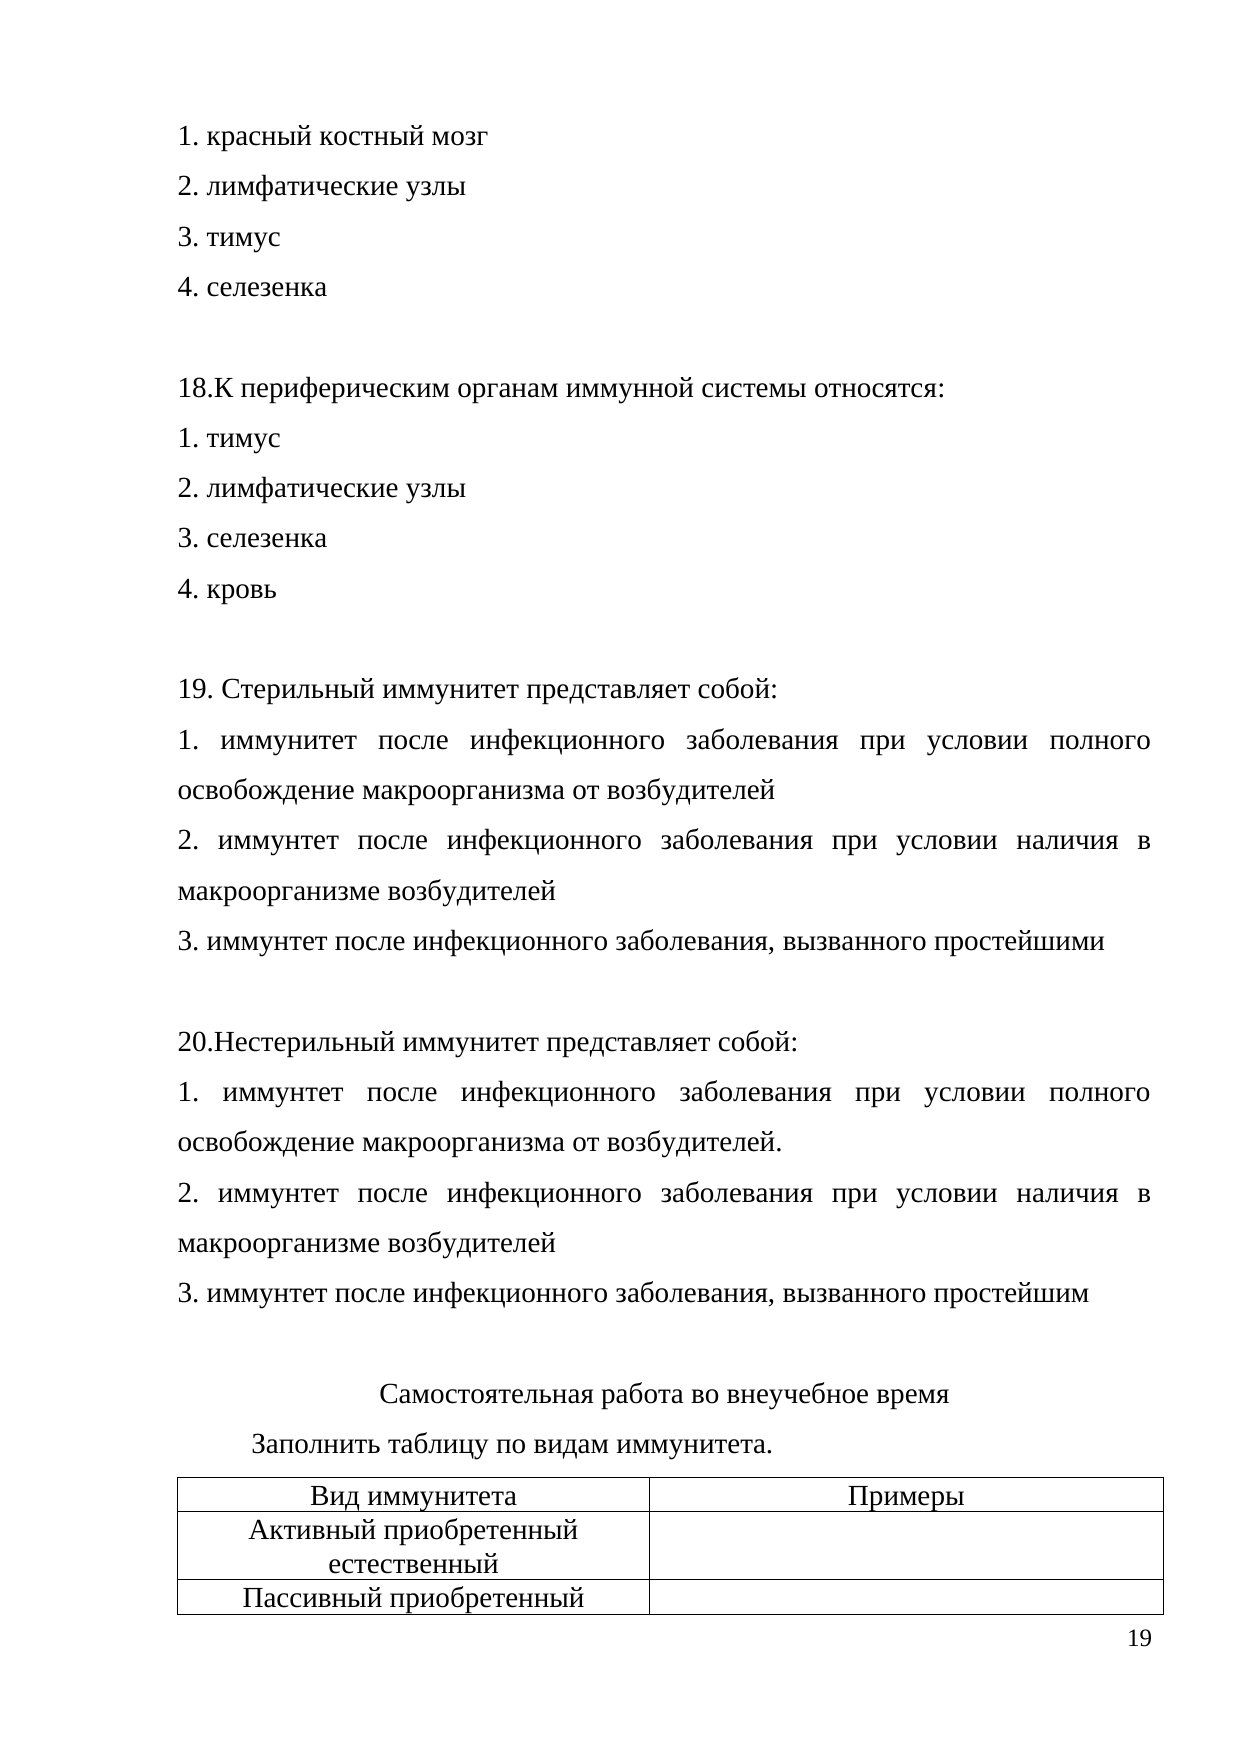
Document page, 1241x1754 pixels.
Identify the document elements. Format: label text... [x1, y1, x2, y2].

list 2. иммунтет после инфекционного заболевания при условии наличия в макроорганизме возбудителей [177, 1175, 1152, 1258]
list 3. тимус [177, 219, 1152, 252]
list 1. тимус [177, 420, 1152, 453]
list 18.К периферическим органам иммунной системы относятся: [177, 370, 1152, 403]
table_header Примеры [650, 1478, 1163, 1511]
list 4. кровь [177, 571, 1152, 604]
list 1. красный костный мозг [177, 118, 1152, 152]
list 20.Нестерильный иммунитет представляет собой: [177, 1024, 1152, 1057]
list 4. селезенка [177, 269, 1152, 303]
list 3. иммунтет после инфекционного заболевания, вызванного простейшим [177, 1275, 1152, 1309]
table_header Вид иммунитета [178, 1478, 649, 1511]
list 2. лимфатические узлы [177, 470, 1152, 504]
text Самостоятельная работа во внеучебное время [177, 1376, 1152, 1409]
list 2. иммунтет после инфекционного заболевания при условии наличия в макроорганизме возбудителей [177, 822, 1152, 906]
list 3. селезенка [177, 521, 1152, 554]
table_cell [178, 1580, 649, 1614]
list 1. иммунитет после инфекционного заболевания при условии полного освобождение макроорганизма от возбудителей [177, 722, 1152, 806]
table_cell [650, 1512, 1163, 1579]
table_cell [650, 1580, 1163, 1614]
list 2. лимфатические узлы [177, 168, 1152, 202]
list 19. Стерильный иммунитет представляет собой: [177, 672, 1152, 705]
text Заполнить таблицу по видам иммунитета. [177, 1426, 1152, 1460]
list 1. иммунтет после инфекционного заболевания при условии полного освобождение макроорганизма от возбудителей. [177, 1074, 1152, 1158]
list 3. иммунтет после инфекционного заболевания, вызванного простейшими [177, 923, 1152, 957]
table_cell Активный приобретенный естественный [178, 1512, 649, 1579]
